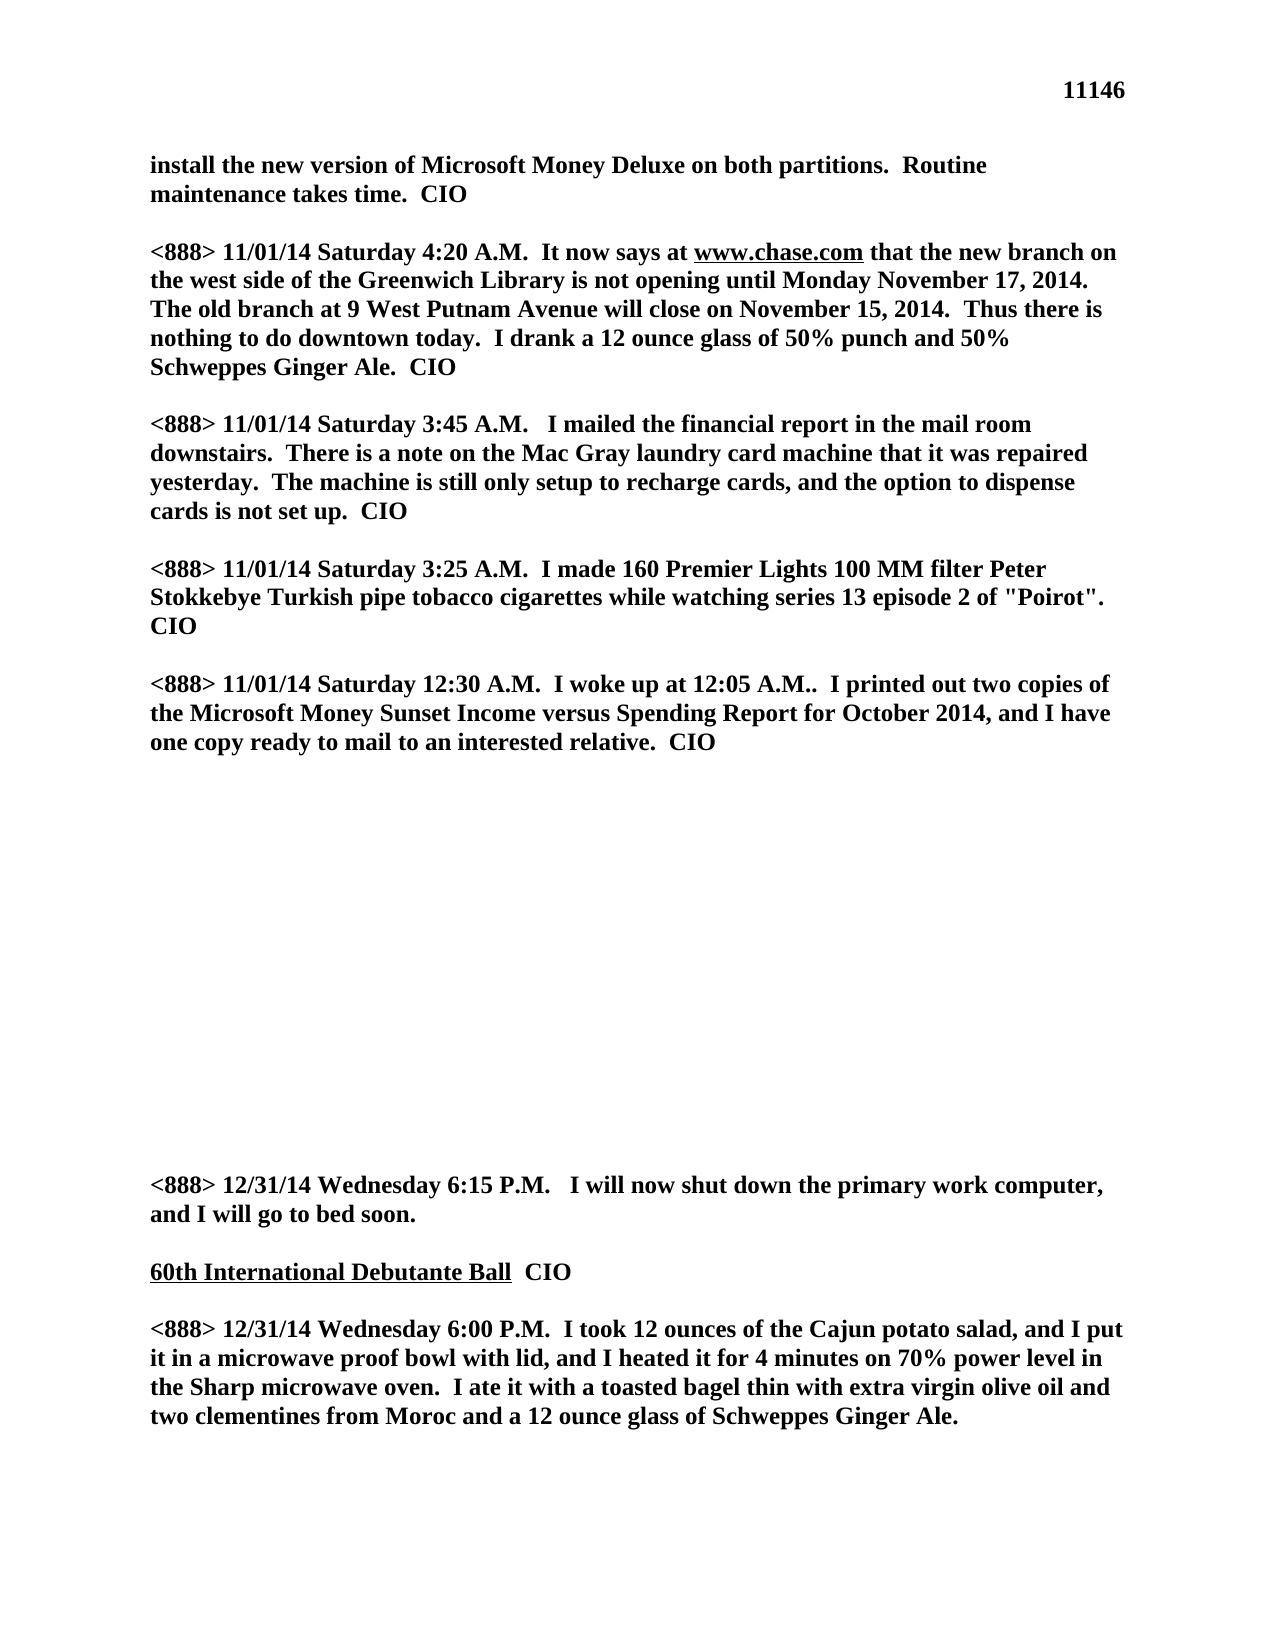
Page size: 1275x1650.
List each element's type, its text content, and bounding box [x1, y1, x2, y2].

text 60th International Debutante Ball CIO [150, 1257, 1125, 1285]
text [150, 150, 1125, 207]
text <888> 11/01/14 Saturday 12:30 A.M. I woke up at 12:05 A.M.. I printed out two copies of the Microsoft Money Sunset Income versus Spending Report for October 2014, and I have one copy ready to mail to an interested relative. CIO [150, 669, 1125, 755]
text <888> 12/31/14 Wednesday 6:00 P.M. I took 12 ounces of the Cajun potato salad, and I put it in a microwave proof bowl with lid, and I heated it for 4 minutes on 70% power level in the Sharp microwave oven. I ate it with a toasted bagel thin with extra virgin olive oil and two clementines from Moroc and a 12 ounce glass of Schweppes Ginger Ale. [150, 1314, 1125, 1429]
text <888> 11/01/14 Saturday 3:25 A.M. I made 160 Premier Lights 100 MM filter Peter Stokkebye Turkish pipe tobacco cigarettes while watching series 13 episode 2 of "Poirot". CIO [150, 554, 1125, 640]
text <888> 12/31/14 Wednesday 6:15 P.M. I will now shut down the primary work computer, and I will go to bed soon. [150, 1170, 1125, 1227]
text <888> 11/01/14 Saturday 3:45 A.M. I mailed the financial report in the mail room downstairs. There is a note on the Mac Gray laundry card machine that it was repaired yesterday. The machine is still only setup to recharge cards, and the option to dispense cards is not set up. CIO [150, 409, 1125, 524]
text <888> 11/01/14 Saturday 4:20 A.M. It now says at www.chase.com that the new branch on the west side of the Greenwich Library is not opening until Monday November 17, 2014. The old branch at 9 West Putnam Avenue will close on November 15, 2014. Thus there is nothing to do downtown today. I drank a 12 ounce glass of 50% punch and 50% Schweppes Ginger Ale. CIO [150, 237, 1125, 380]
